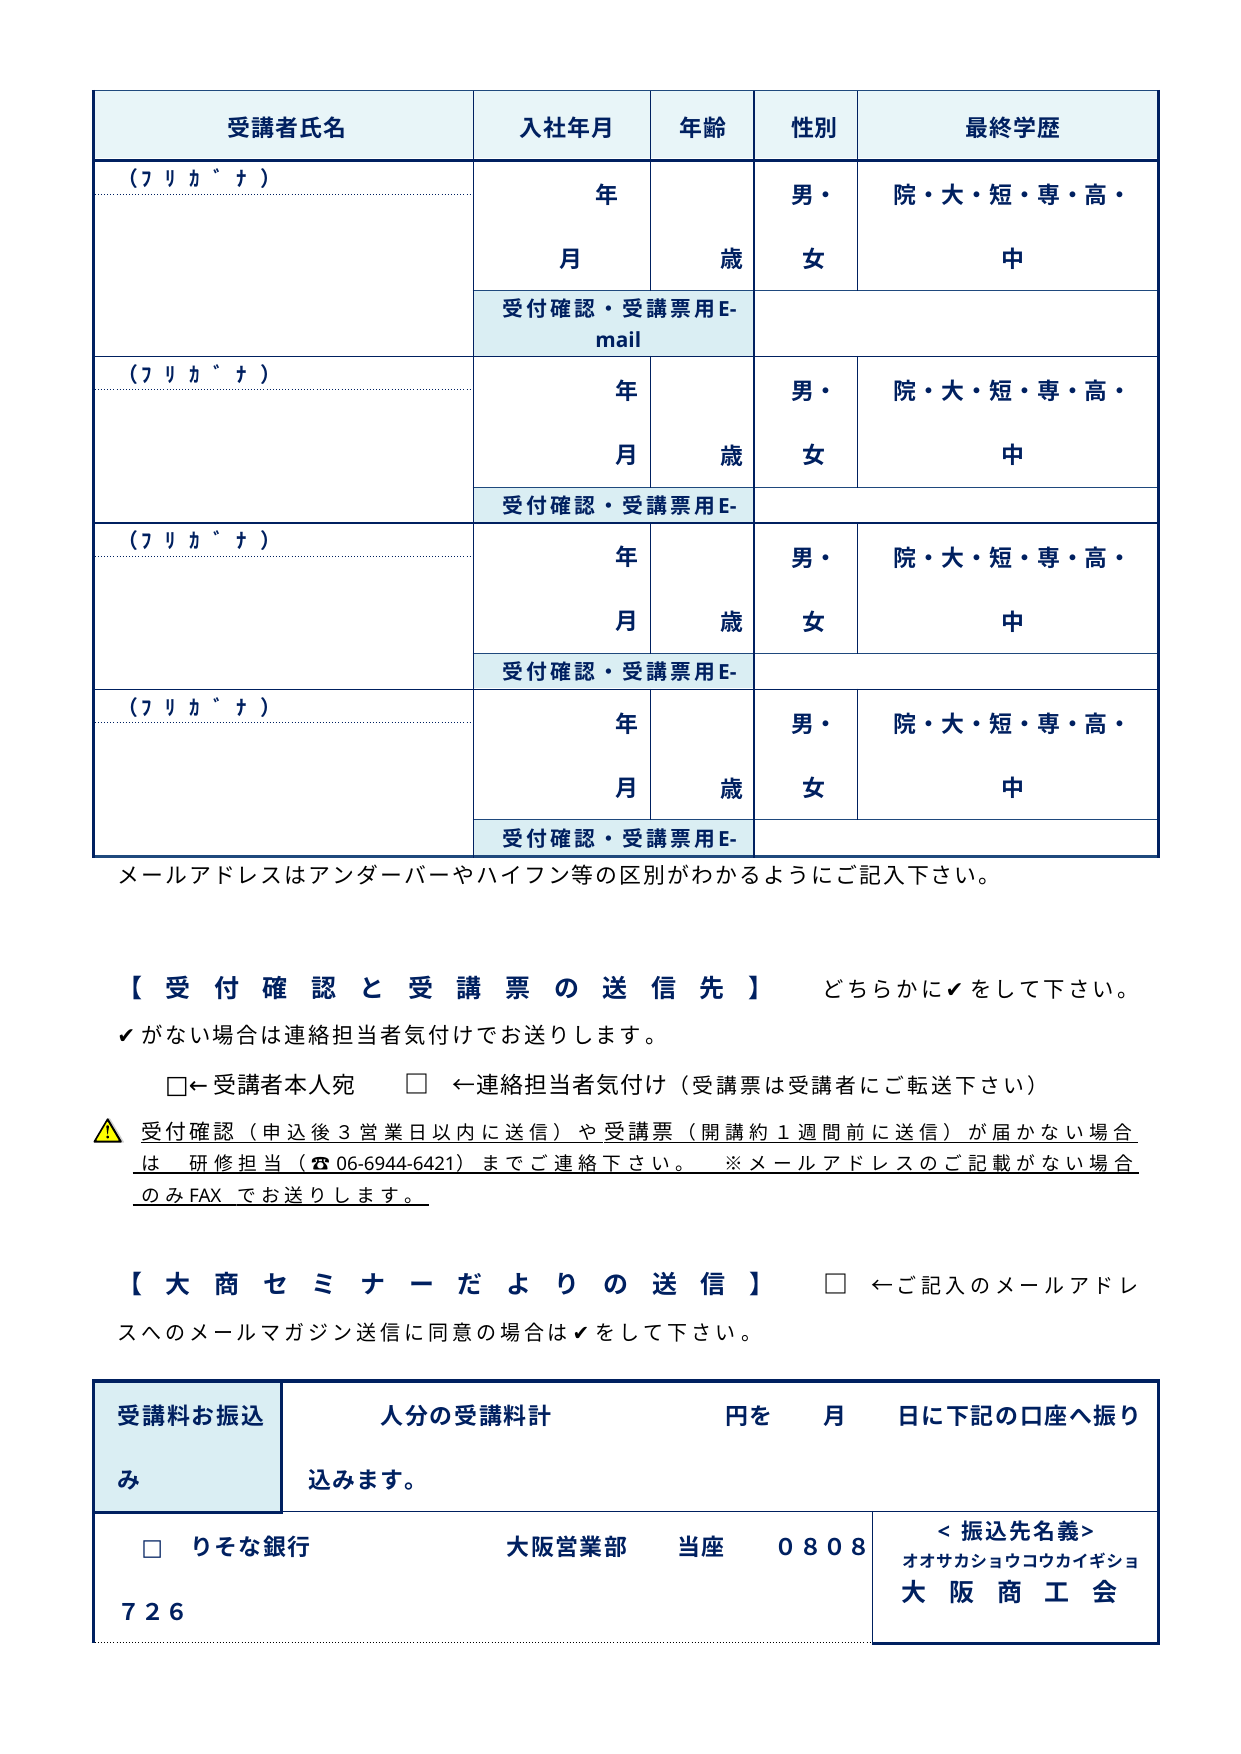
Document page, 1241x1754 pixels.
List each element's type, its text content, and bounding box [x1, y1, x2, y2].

table_cell 歳 [651, 357, 753, 487]
table_cell 年齢 [651, 91, 753, 158]
table_cell 受付確認・受講票用E-mail [474, 820, 753, 855]
table_cell 入社年月 [474, 91, 650, 158]
table_cell 男・女 [755, 690, 857, 819]
table_cell 年 月 [474, 162, 650, 290]
table_cell 性別 [755, 91, 857, 158]
table_cell 男・女 [755, 524, 857, 653]
table_cell （ﾌﾘｶﾞﾅ） [95, 690, 473, 722]
table_cell 受付確認・受講票用E-mail [474, 654, 753, 688]
table_cell [755, 820, 1157, 855]
table_cell （ﾌﾘｶﾞﾅ） [95, 162, 473, 194]
table_cell （ﾌﾘｶﾞﾅ） [95, 524, 473, 556]
table_cell 男・女 [755, 162, 857, 290]
table_cell 歳 [651, 162, 753, 290]
table_cell 院・大・短・専・高・中 [858, 162, 1157, 290]
table_cell 歳 [651, 690, 753, 819]
table_cell （ﾌﾘｶﾞﾅ） [95, 357, 473, 389]
table_cell 院・大・短・専・高・中 [858, 524, 1157, 653]
table_cell メールアドレスはアンダーバーやハイフン等の区別がわかるようにご記入下さい。 【受付確認と受講票の送信先】 どちらかに✔をして下さい。✔がない場合は連絡担当者気付けでお送りします。 □←受講者本人宛 □←連絡担当者気付け（受講票は受講者にご転送下さい） 受付確認（申込後３営業日以内に送信）や受講票（開講約１週間前に送信）が届かない場合は 研修担当（☎06-6944-6421）までご連絡下さい。 ※メールアドレスのご記載がない場合のみFAXでお送りします。 【大商セミナーだよりの送信】 □←ご記入のメールアドレスへのメールマガジン送信に同意の場合は✔をして下さい。 [93, 858, 1158, 1379]
table_cell 歳 [651, 524, 753, 653]
table_cell 受講者氏名 [95, 91, 473, 158]
table_cell 年 月 [474, 690, 650, 819]
table_cell <振込先名義> [873, 1512, 1157, 1642]
table_cell [755, 291, 1157, 356]
table_cell [95, 556, 473, 688]
table_cell [95, 194, 473, 356]
table_cell [755, 654, 1157, 688]
table_cell [755, 488, 1157, 522]
table_cell 最終学歴 [858, 91, 1157, 158]
table_cell 年 月 [474, 524, 650, 653]
table_cell [95, 389, 473, 522]
table_cell 院・大・短・専・高・中 [858, 357, 1157, 487]
table_cell [95, 722, 473, 855]
table_cell 男・女 [755, 357, 857, 487]
table_cell 年 月 [474, 357, 650, 487]
table_cell 人分の受講料計 円を 月 日に下記の口座へ振り込みます。 [283, 1383, 1157, 1511]
table_cell 受付確認・受講票用E-mail [474, 291, 753, 356]
table_cell 院・大・短・専・高・中 [858, 690, 1157, 819]
table_cell 受付確認・受講票用E-mail [474, 488, 753, 522]
table_cell □ りそな銀行 大阪営業部 当座 ０８０８７２６ [95, 1512, 872, 1642]
table_cell 受講料お振込み [95, 1383, 280, 1511]
